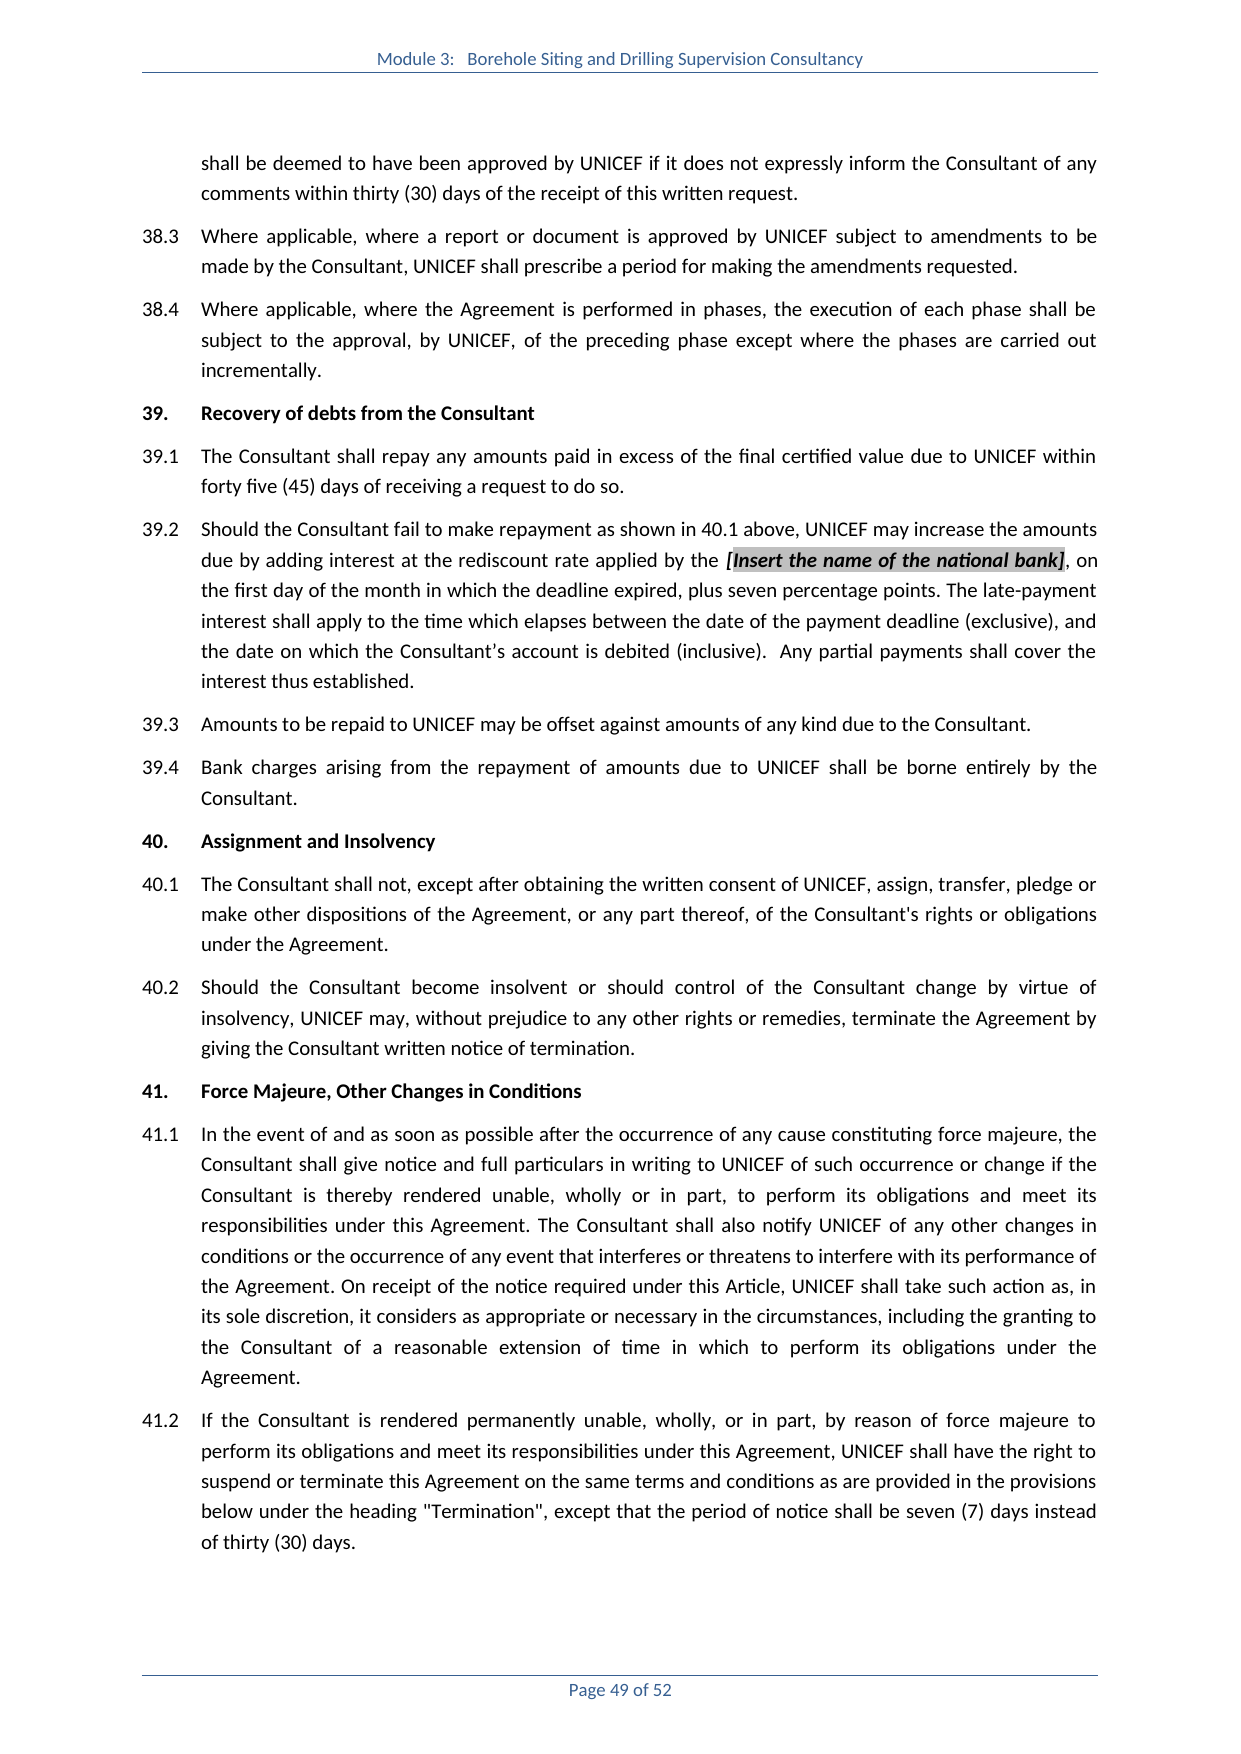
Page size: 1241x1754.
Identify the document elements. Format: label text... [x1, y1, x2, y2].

text 39.1 The Consultant shall repay any amounts paid in excess of the final certified value due to UNICEF within forty five (45) days of receiving a request to do so. [142, 443, 1098, 499]
text 39.3 Amounts to be repaid to UNICEF may be offset against amounts of any kind due to the Consultant. [142, 712, 1098, 737]
text 39.2 Should the Consultant fail to make repayment as shown in 40.1 above, UNICEF may increase the amounts due by adding interest at the rediscount rate applied by the [Insert the name of the national bank], on the first day of the month in which the deadline expired, plus seven percentage points. The late-payment interest shall apply to the time which elapses between the date of the payment deadline (exclusive), and the date on which the Consultant’s account is debited (inclusive). Any partial payments shall cover the interest thus established. [142, 517, 1098, 694]
text 41. Force Majeure, Other Changes in Conditions [142, 1078, 1098, 1104]
text 39.4 Bank charges arising from the repayment of amounts due to UNICEF shall be borne entirely by the Consultant. [142, 754, 1098, 810]
text 38.4 Where applicable, where the Agreement is performed in phases, the execution of each phase shall be subject to the approval, by UNICEF, of the preceding phase except where the phases are carried out incrementally. [142, 297, 1098, 383]
text 40.2 Should the Consultant become insolvent or should control of the Consultant change by virtue of insolvency, UNICEF may, without prejudice to any other rights or remedies, terminate the Agreement by giving the Consultant written notice of termination. [142, 974, 1098, 1061]
text 41.2 If the Consultant is rendered permanently unable, wholly, or in part, by reason of force majeure to perform its obligations and meet its responsibilities under this Agreement, UNICEF shall have the right to suspend or terminate this Agreement on the same terms and conditions as are provided in the provisions below under the heading "Termination", except that the period of notice shall be seven (7) days instead of thirty (30) days. [142, 1407, 1098, 1554]
text 39. Recovery of debts from the Consultant [142, 400, 1098, 426]
text 41.1 In the event of and as soon as possible after the occurrence of any cause constituting force majeure, the Consultant shall give notice and full particulars in writing to UNICEF of such occurrence or change if the Consultant is thereby rendered unable, wholly or in part, to perform its obligations and meet its responsibilities under this Agreement. The Consultant shall also notify UNICEF of any other changes in conditions or the occurrence of any event that interferes or threatens to interfere with its performance of the Agreement. On receipt of the notice required under this Article, UNICEF shall take such action as, in its sole discretion, it considers as appropriate or necessary in the circumstances, including the granting to the Consultant of a reasonable extension of time in which to perform its obligations under the Agreement. [142, 1121, 1098, 1390]
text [142, 150, 1098, 206]
text 40. Assignment and Insolvency [142, 828, 1098, 853]
text 38.3 Where applicable, where a report or document is approved by UNICEF subject to amendments to be made by the Consultant, UNICEF shall prescribe a period for making the amendments requested. [142, 223, 1098, 279]
text 40.1 The Consultant shall not, except after obtaining the written consent of UNICEF, assign, transfer, pledge or make other dispositions of the Agreement, or any part thereof, of the Consultant's rights or obligations under the Agreement. [142, 871, 1098, 957]
